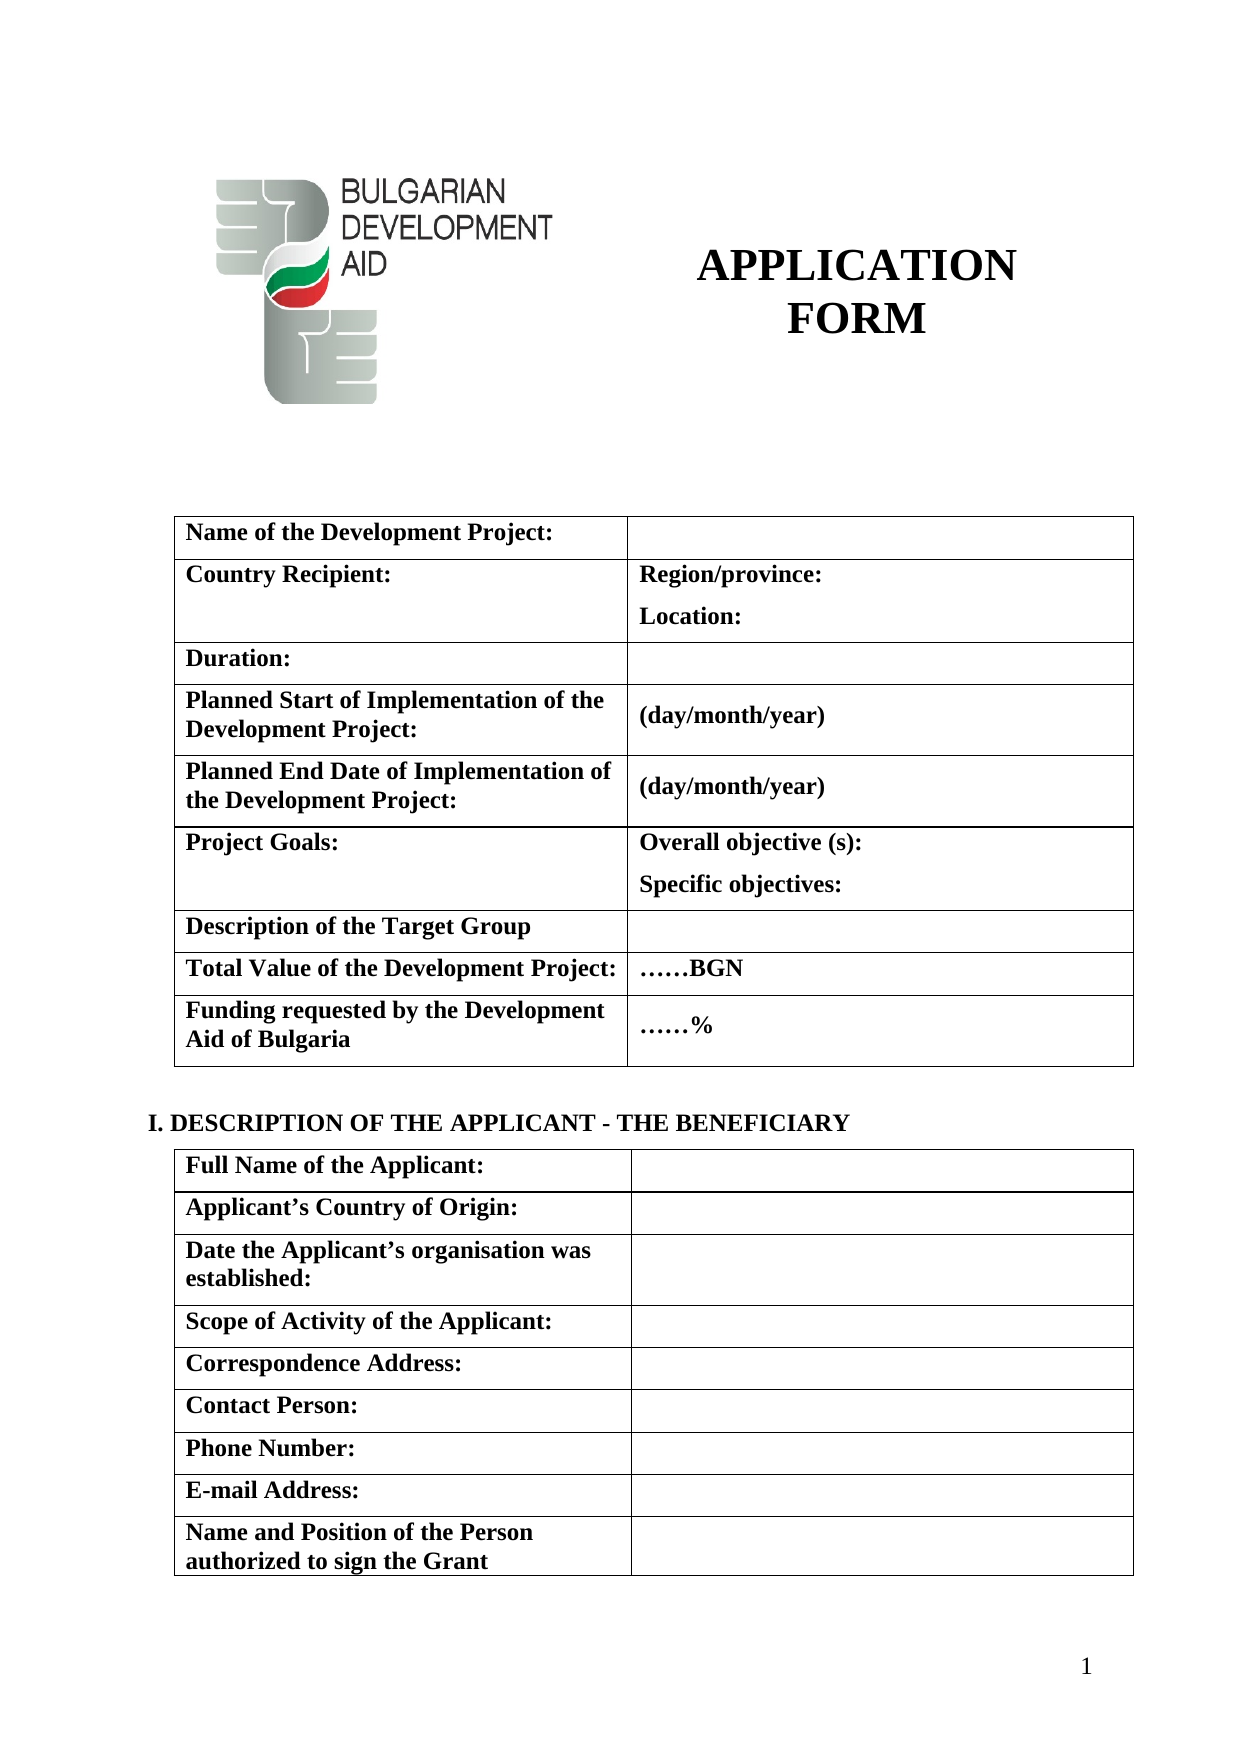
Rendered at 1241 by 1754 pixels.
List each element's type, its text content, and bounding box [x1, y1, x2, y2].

table_cell Scope of Activity of the Applicant: [175, 1306, 631, 1347]
table_cell Correspondence Address: [175, 1348, 631, 1389]
table_cell Project Goals: [175, 828, 627, 910]
table_header Full Name of the Applicant: [175, 1150, 631, 1191]
table_header [148, 148, 621, 434]
table_cell Country Recipient: [175, 560, 627, 642]
table_cell Planned Start of Implementation of the Development Project: [175, 685, 627, 755]
table_cell Total Value of the Development Project: [175, 953, 627, 994]
table_header [628, 517, 1133, 558]
table_cell Contact Person: [175, 1390, 631, 1432]
table_cell [632, 1390, 1133, 1432]
table_cell [632, 1475, 1133, 1516]
table_cell Planned End Date of Implementation of the Development Project: [175, 756, 627, 826]
text I. DESCRIPTION OF THE APPLICANT - THE BENEFICIARY [148, 1108, 1093, 1137]
table_cell [632, 1306, 1133, 1347]
table_cell [632, 1348, 1133, 1389]
table_cell Region/province: Location: [628, 560, 1133, 642]
table_cell Phone Number: [175, 1433, 631, 1474]
table_cell [632, 1193, 1133, 1234]
table_cell (day/month/year) [628, 756, 1133, 826]
table_cell Funding requested by the Development Aid of Bulgaria [175, 996, 627, 1066]
table_cell Duration: [175, 643, 627, 684]
table_cell [632, 1235, 1133, 1305]
table_cell Description of the Target Group [175, 911, 627, 952]
table_cell [628, 643, 1133, 684]
table_cell Applicant’s Country of Origin: [175, 1193, 631, 1234]
table_cell [632, 1517, 1133, 1575]
table_cell E-mail Address: [175, 1475, 631, 1516]
table_header APPLICATION FORM [621, 148, 1093, 434]
table_header Name of the Development Project: [175, 517, 627, 558]
table_header [632, 1150, 1133, 1191]
table_cell ……% [628, 996, 1133, 1066]
table_cell (day/month/year) [628, 685, 1133, 755]
table_cell [632, 1433, 1133, 1474]
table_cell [175, 1517, 631, 1575]
table_cell ……BGN [628, 953, 1133, 994]
table_cell Overall objective (s): Specific objectives: [628, 828, 1133, 910]
table_cell [628, 911, 1133, 952]
table_cell Date the Applicant’s organisation was established: [175, 1235, 631, 1305]
